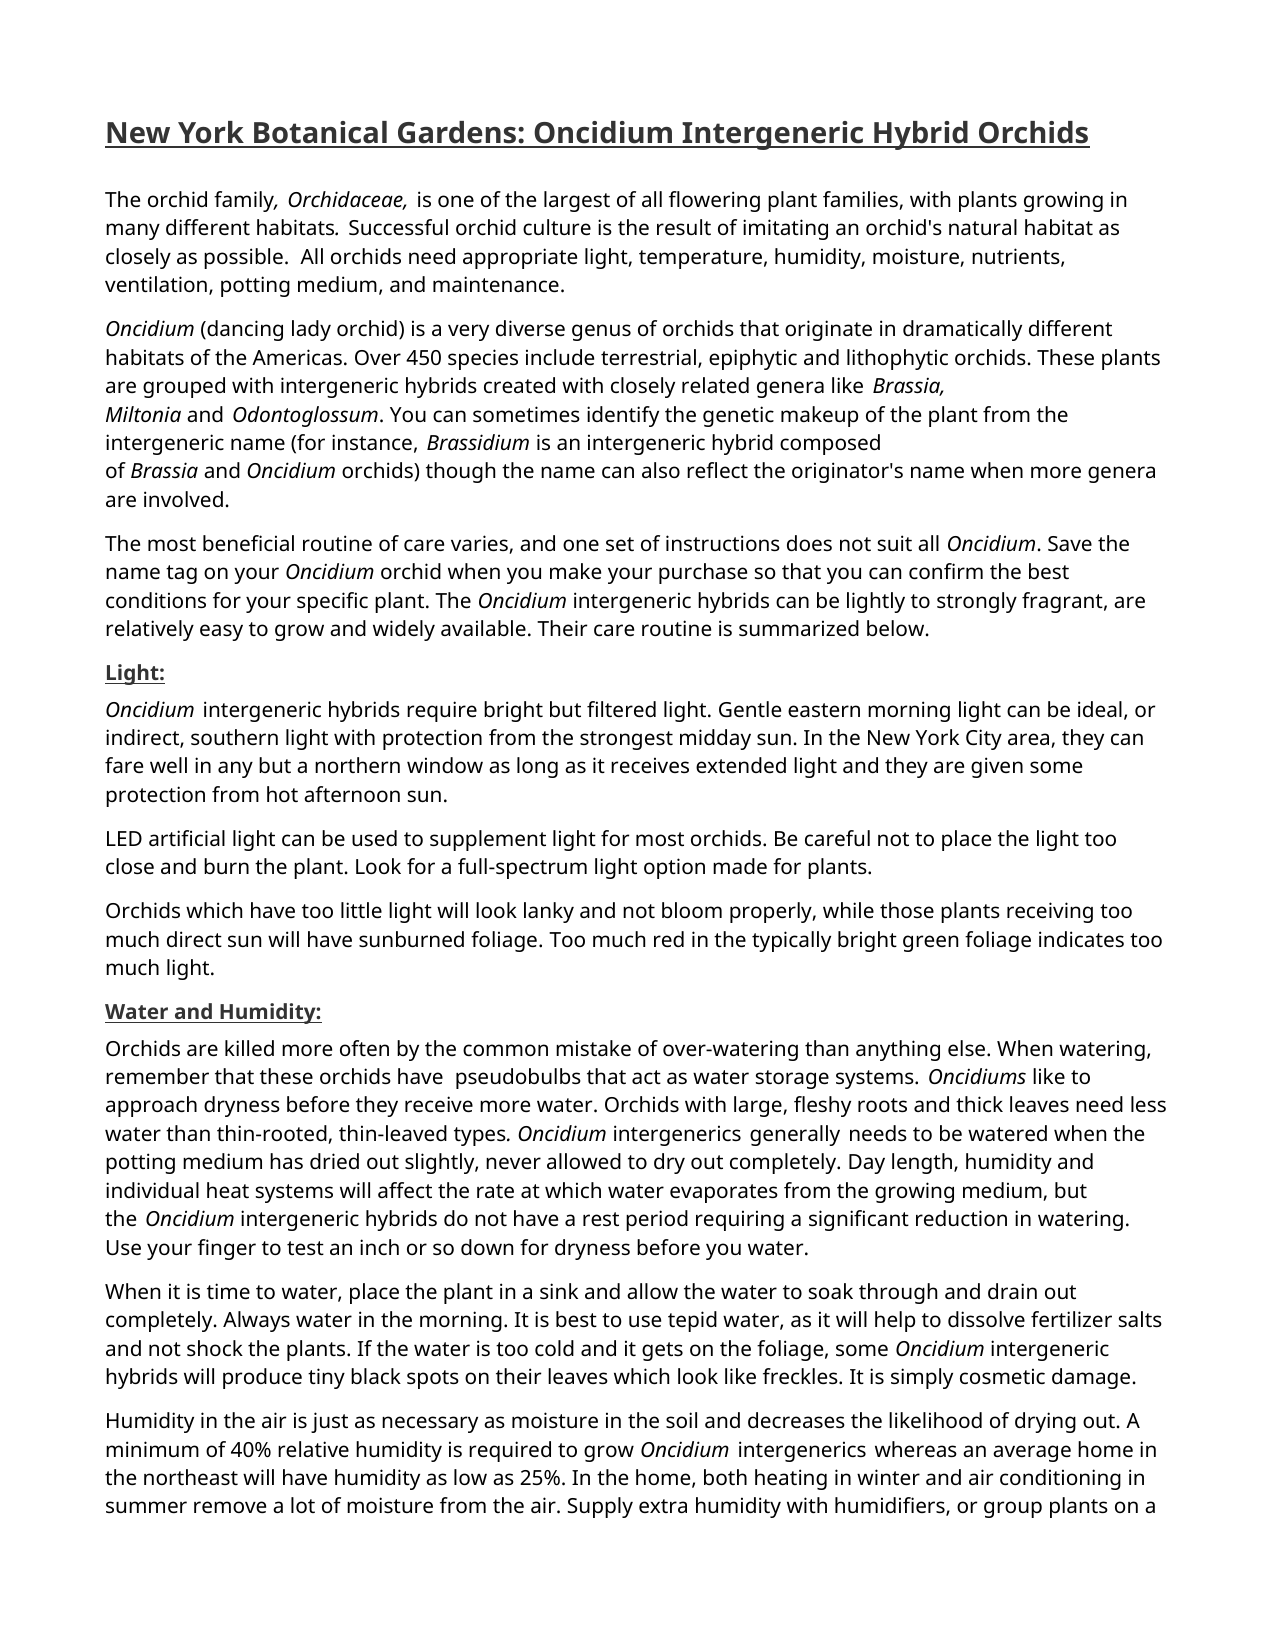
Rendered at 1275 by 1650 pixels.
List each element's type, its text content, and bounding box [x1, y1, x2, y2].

text Oncidium (dancing lady orchid) is a very diverse genus of orchids that originate in dramatically different habitats of the Americas. Over 450 species include terrestrial, epiphytic and lithophytic orchids. These plants are grouped with intergeneric hybrids created with closely related genera like Brassia, Miltonia and Odontoglossum. You can sometimes identify the genetic makeup of the plant from the intergeneric name (for instance, Brassidium is an intergeneric hybrid composed of Brassia and Oncidium orchids) though the name can also reflect the originator's name when more genera are involved. [105, 314, 1170, 513]
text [105, 1406, 1170, 1520]
text When it is time to water, place the plant in a sink and allow the water to soak through and drain out completely. Always water in the morning. It is best to use tepid water, as it will help to dissolve fertilizer salts and not shock the plants. If the water is too cold and it gets on the foliage, some Oncidium intergeneric hybrids will produce tiny black spots on their leaves which look like freckles. It is simply cosmetic damage. [105, 1277, 1170, 1391]
text LED artificial light can be used to supplement light for most orchids. Be careful not to place the light too close and burn the plant. Look for a full-spectrum light option made for plants. [105, 824, 1170, 881]
text Water and Humidity: [105, 997, 1170, 1026]
text Orchids are killed more often by the common mistake of over-watering than anything else. When watering, remember that these orchids have pseudobulbs that act as water storage systems. Oncidiums like to approach dryness before they receive more water. Orchids with large, fleshy roots and thick leaves need less water than thin-rooted, thin-leaved types. Oncidium intergenerics generally needs to be watered when the potting medium has dried out slightly, never allowed to dry out completely. Day length, humidity and individual heat systems will affect the rate at which water evaporates from the growing medium, but the Oncidium intergeneric hybrids do not have a rest period requiring a significant reduction in watering. Use your finger to test an inch or so down for dryness before you water. [105, 1034, 1170, 1261]
text Oncidium intergeneric hybrids require bright but filtered light. Gentle eastern morning light can be ideal, or indirect, southern light with protection from the strongest midday sun. In the New York City area, they can fare well in any but a northern window as long as it receives extended light and they are given some protection from hot afternoon sun. [105, 695, 1170, 808]
text Light: [105, 658, 1170, 687]
subtitle New York Botanical Gardens: Oncidium Intergeneric Hybrid Orchids [105, 113, 1170, 152]
text Orchids which have too little light will look lanky and not bloom properly, while those plants receiving too much direct sun will have sunburned foliage. Too much red in the typically bright green foliage indicates too much light. [105, 897, 1170, 982]
text The orchid family, Orchidaceae, is one of the largest of all flowering plant families, with plants growing in many different habitats. Successful orchid culture is the result of imitating an orchid's natural habitat as closely as possible. All orchids need appropriate light, temperature, humidity, moisture, nutrients, ventilation, potting medium, and maintenance. [105, 185, 1170, 299]
text The most beneficial routine of care varies, and one set of instructions does not suit all Oncidium. Save the name tag on your Oncidium orchid when you make your purchase so that you can confirm the best conditions for your specific plant. The Oncidium intergeneric hybrids can be lightly to strongly fragrant, are relatively easy to grow and widely available. Their care routine is summarized below. [105, 529, 1170, 643]
